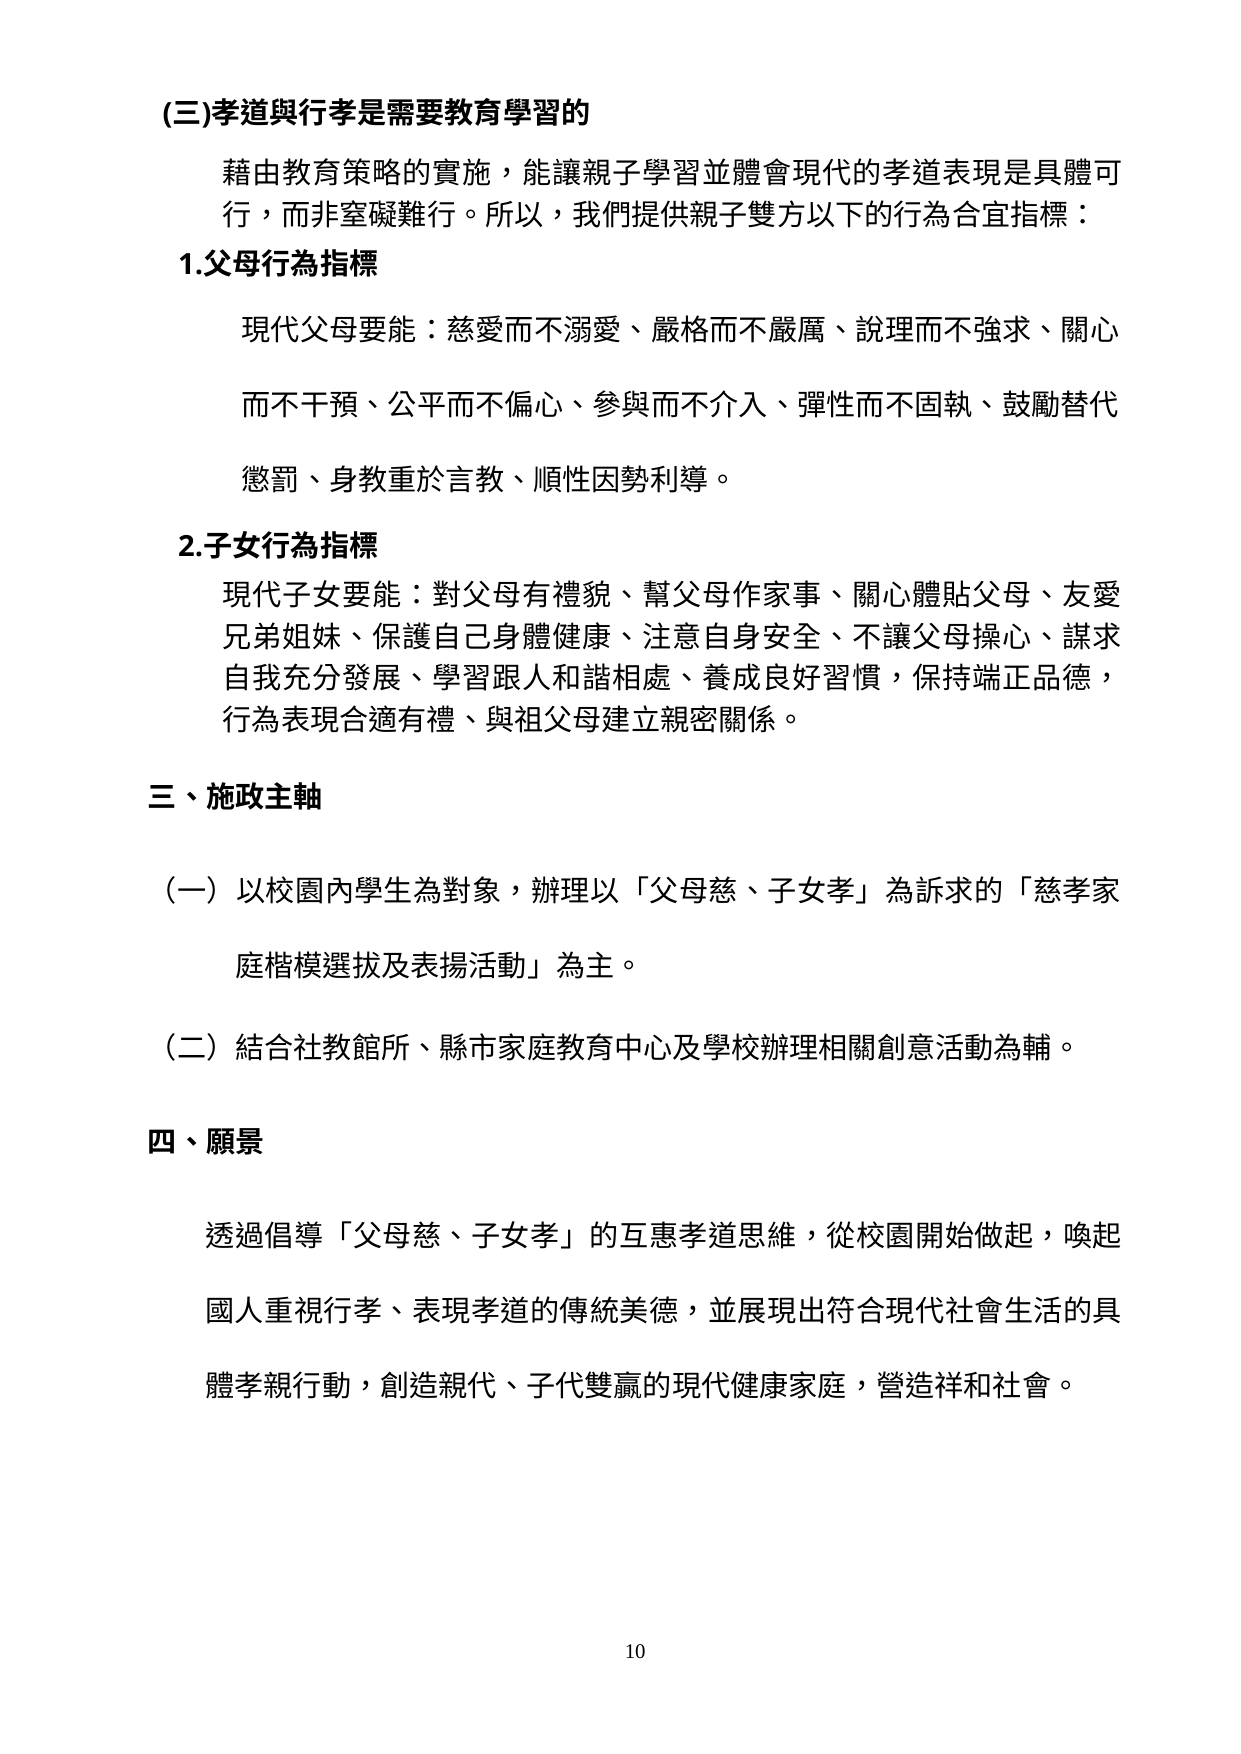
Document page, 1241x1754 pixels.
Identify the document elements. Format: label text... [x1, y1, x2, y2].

text 藉由教育策略的實施，能讓親子學習並體會現代的孝道表現是具體可行，而非窒礙難行。所以，我們提供親子雙方以下的行為合宜指標： [223, 150, 1122, 234]
text 2.子女行為指標 [148, 523, 1122, 564]
text 三、施政主軸 [148, 757, 1122, 832]
text 四、願景 [148, 1102, 1122, 1177]
text （一）以校園內學生為對象，辦理以「父母慈、子女孝」為訴求的「慈孝家庭楷模選拔及表揚活動」為主。 [148, 851, 1122, 1001]
text 透過倡導「父母慈、子女孝」的互惠孝道思維，從校園開始做起，喚起國人重視行孝、表現孝道的傳統美德，並展現出符合現代社會生活的具體孝親行動，創造親代、子代雙贏的現代健康家庭，營造祥和社會。 [205, 1196, 1122, 1421]
text 1.父母行為指標 [148, 241, 1122, 283]
text (三)孝道與行孝是需要教育學習的 [148, 90, 1122, 132]
text （二）結合社教館所、縣市家庭教育中心及學校辦理相關創意活動為輔。 [148, 1009, 1122, 1084]
text 現代父母要能：慈愛而不溺愛、嚴格而不嚴厲、說理而不強求、關心而不干預、公平而不偏心、參與而不介入、彈性而不固執、鼓勵替代懲罰、身教重於言教、順性因勢利導。 [241, 290, 1122, 515]
text 現代子女要能：對父母有禮貌、幫父母作家事、關心體貼父母、友愛兄弟姐妹、保護自己身體健康、注意自身安全、不讓父母操心、謀求自我充分發展、學習跟人和諧相處、養成良好習慣，保持端正品德，行為表現合適有禮、與祖父母建立親密關係。 [222, 572, 1122, 739]
